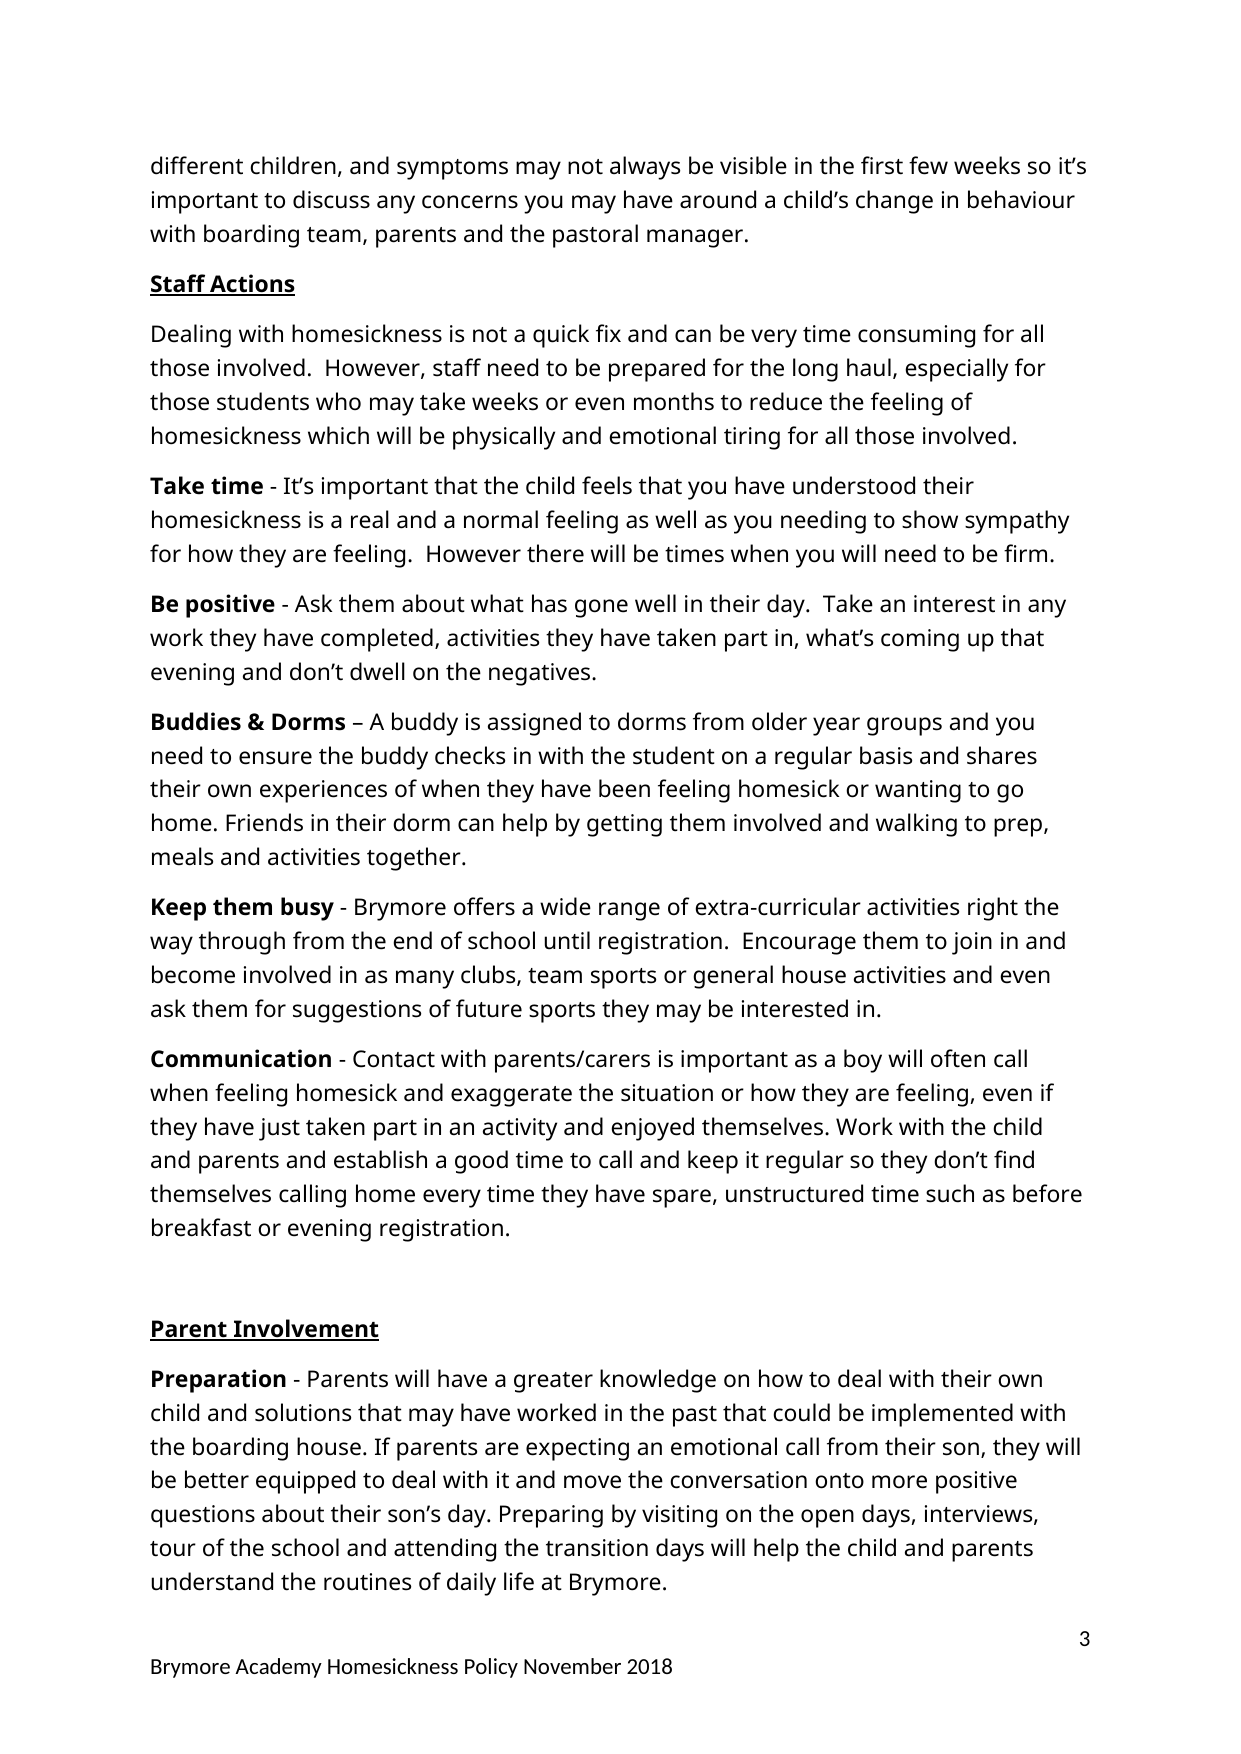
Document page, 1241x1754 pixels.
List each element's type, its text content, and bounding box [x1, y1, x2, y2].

text Parent Involvement [150, 1312, 1090, 1344]
text Keep them busy - Brymore offers a wide range of extra-curricular activities right the way through from the end of school until registration. Encourage them to join in and become involved in as many clubs, team sports or general house activities and even ask them for suggestions of future sports they may be interested in. [150, 891, 1090, 1024]
text Be positive - Ask them about what has gone well in their day. Take an interest in any work they have completed, activities they have taken part in, what’s coming up that evening and don’t dwell on the negatives. [150, 588, 1090, 687]
text Communication - Contact with parents/carers is important as a boy will often call when feeling homesick and exaggerate the situation or how they are feeling, even if they have just taken part in an activity and enjoyed themselves. Work with the child and parents and establish a good time to call and keep it regular so they don’t find themselves calling home every time they have spare, unstructured time such as before breakfast or evening registration. [150, 1043, 1090, 1243]
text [150, 150, 1090, 249]
text Staff Actions [150, 268, 1090, 299]
text Dealing with homesickness is not a quick fix and can be very time consuming for all those involved. However, staff need to be prepared for the long haul, especially for those students who may take weeks or even months to reduce the feeling of homesickness which will be physically and emotional tiring for all those involved. [150, 318, 1090, 451]
text Buddies & Dorms – A buddy is assigned to dorms from older year groups and you need to ensure the buddy checks in with the student on a regular basis and shares their own experiences of when they have been feeling homesick or wanting to go home. Friends in their dorm can help by getting them involved and walking to prep, meals and activities together. [150, 706, 1090, 872]
text Preparation - Parents will have a greater knowledge on how to deal with their own child and solutions that may have worked in the past that could be implemented with the boarding house. If parents are expecting an emotional call from their son, they will be better equipped to deal with it and move the conversation onto more positive questions about their son’s day. Preparing by visiting on the open days, interviews, tour of the school and attending the transition days will help the child and parents understand the routines of daily life at Brymore. [150, 1363, 1090, 1597]
text Take time - It’s important that the child feels that you have understood their homesickness is a real and a normal feeling as well as you needing to show sympathy for how they are feeling. However there will be times when you will need to be firm. [150, 470, 1090, 569]
